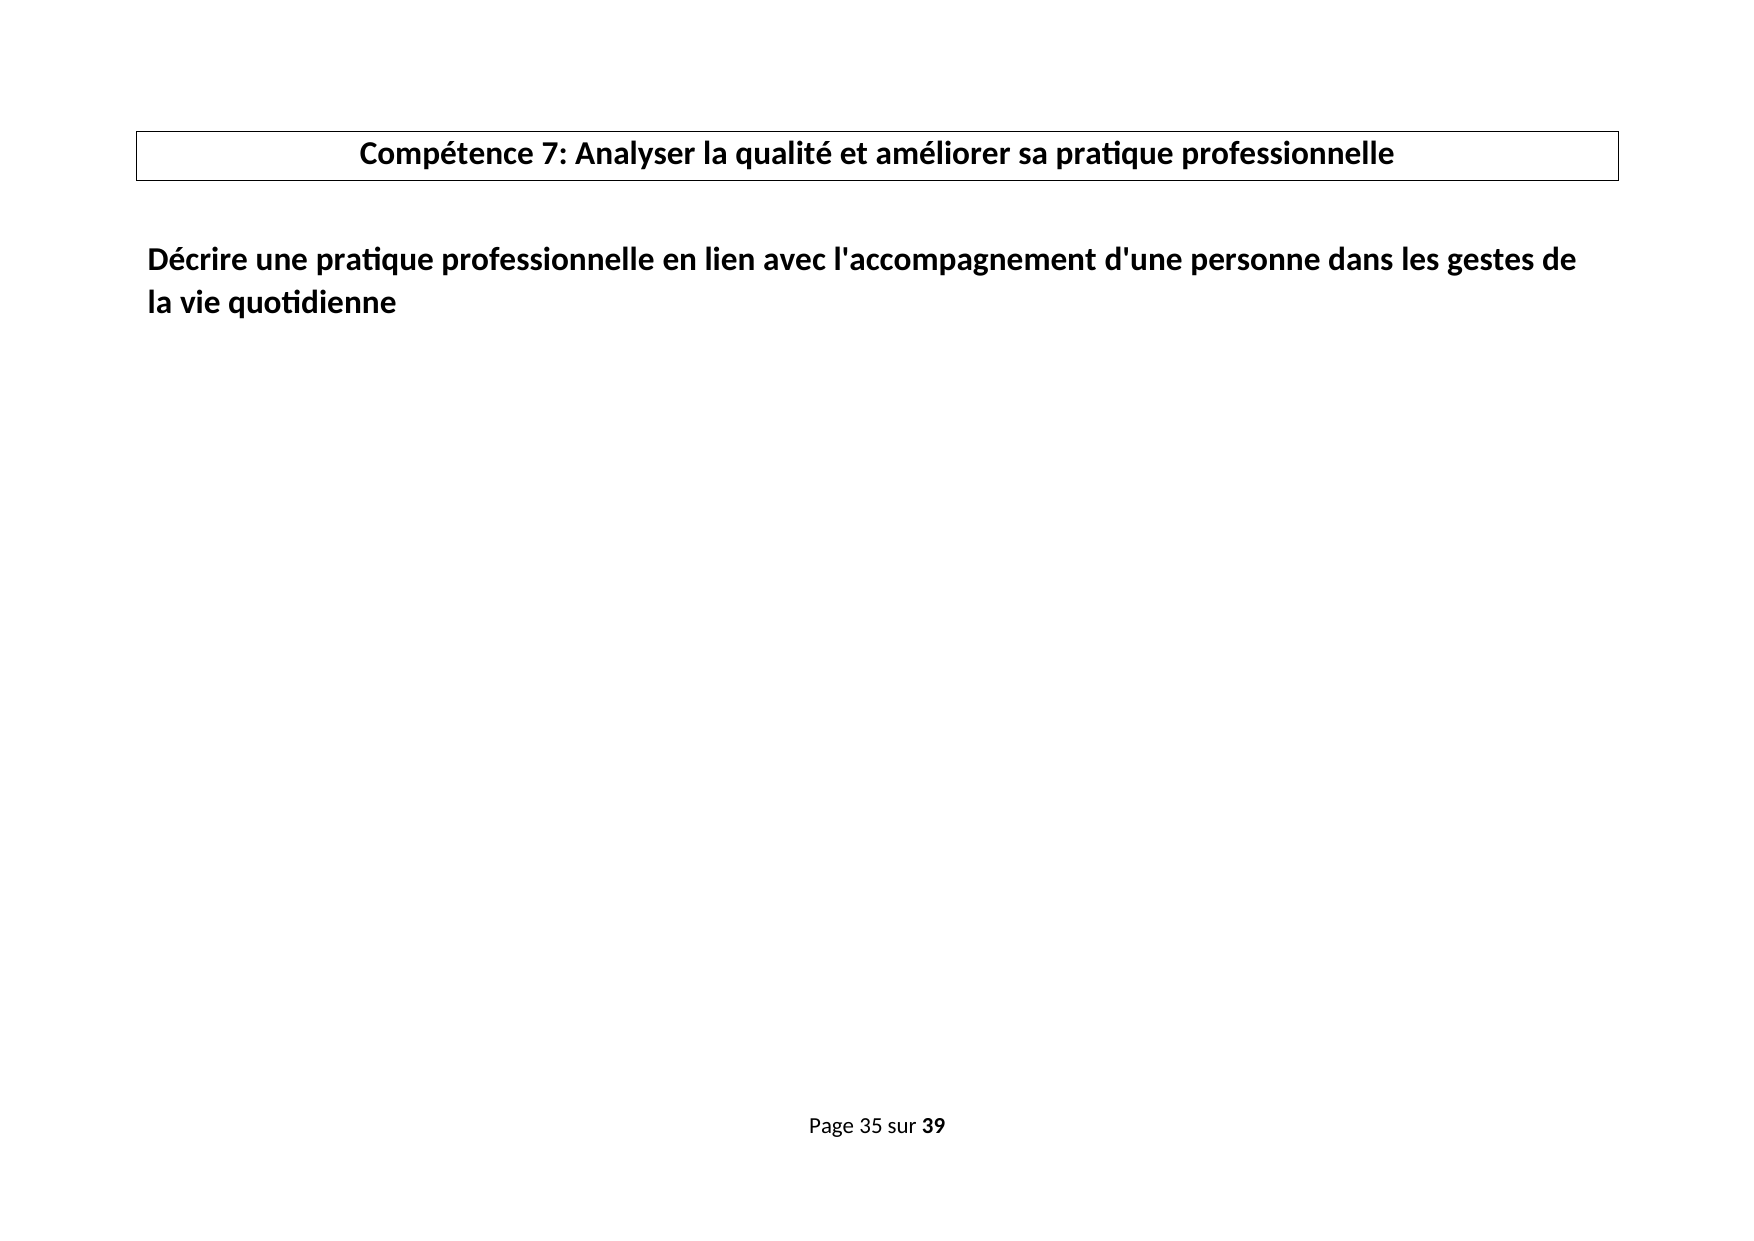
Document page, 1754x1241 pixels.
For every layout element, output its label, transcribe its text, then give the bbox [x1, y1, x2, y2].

subtitle Décrire une pratique professionnelle en lien avec l'accompagnement d'une personne dans les gestes de la vie quotidienne [147, 238, 1607, 322]
